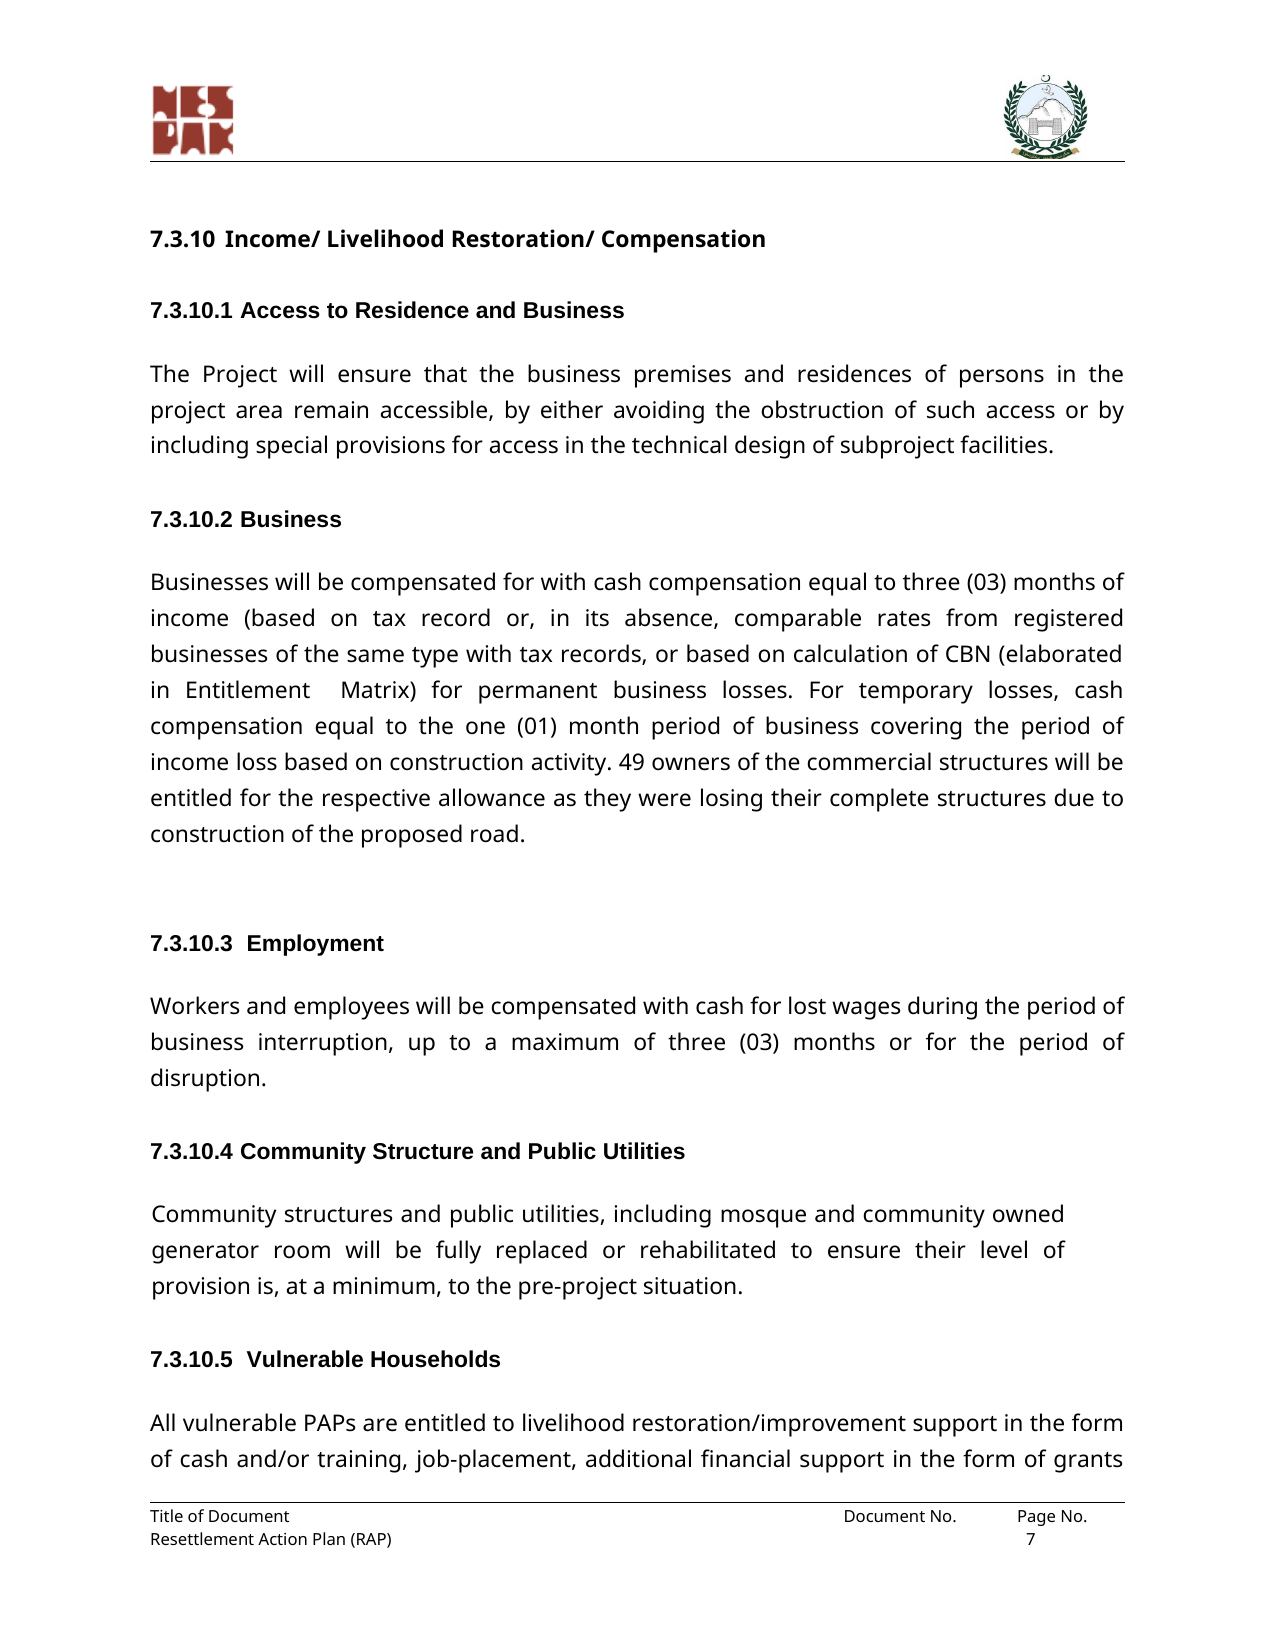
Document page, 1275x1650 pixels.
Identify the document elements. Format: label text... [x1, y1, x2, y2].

subtitle Vulnerable Households [150, 1346, 1125, 1372]
text Workers and employees will be compensated with cash for lost wages during the period of business interruption, up to a maximum of three (03) months or for the period of disruption. [150, 990, 1125, 1093]
text Businesses will be compensated for with cash compensation equal to three (03) months of income (based on tax record or, in its absence, comparable rates from registered businesses of the same type with tax records, or based on calculation of CBN (elaborated in Entitlement Matrix) for permanent business losses. For temporary losses, cash compensation equal to the one (01) month period of business covering the period of income loss based on construction activity. 49 owners of the commercial structures will be entitled for the respective allowance as they were losing their complete structures due to construction of the proposed road. [150, 566, 1125, 849]
picture [1003, 75, 1088, 159]
text The Project will ensure that the business premises and residences of persons in the project area remain accessible, by either avoiding the obstruction of such access or by including special provisions for access in the technical design of subproject facilities. [150, 358, 1125, 461]
subtitle Employment [150, 929, 1125, 956]
subtitle Income/ Livelihood Restoration/ Compensation [150, 223, 1125, 254]
text Community structures and public utilities, including mosque and community owned generator room will be fully replaced or rehabilitated to ensure their level of provision is, at a minimum, to the pre-project situation. [151, 1198, 1066, 1301]
subtitle Access to Residence and Business [150, 297, 1125, 323]
subtitle Business [150, 506, 1125, 532]
subtitle Community Structure and Public Utilities [150, 1138, 1125, 1164]
